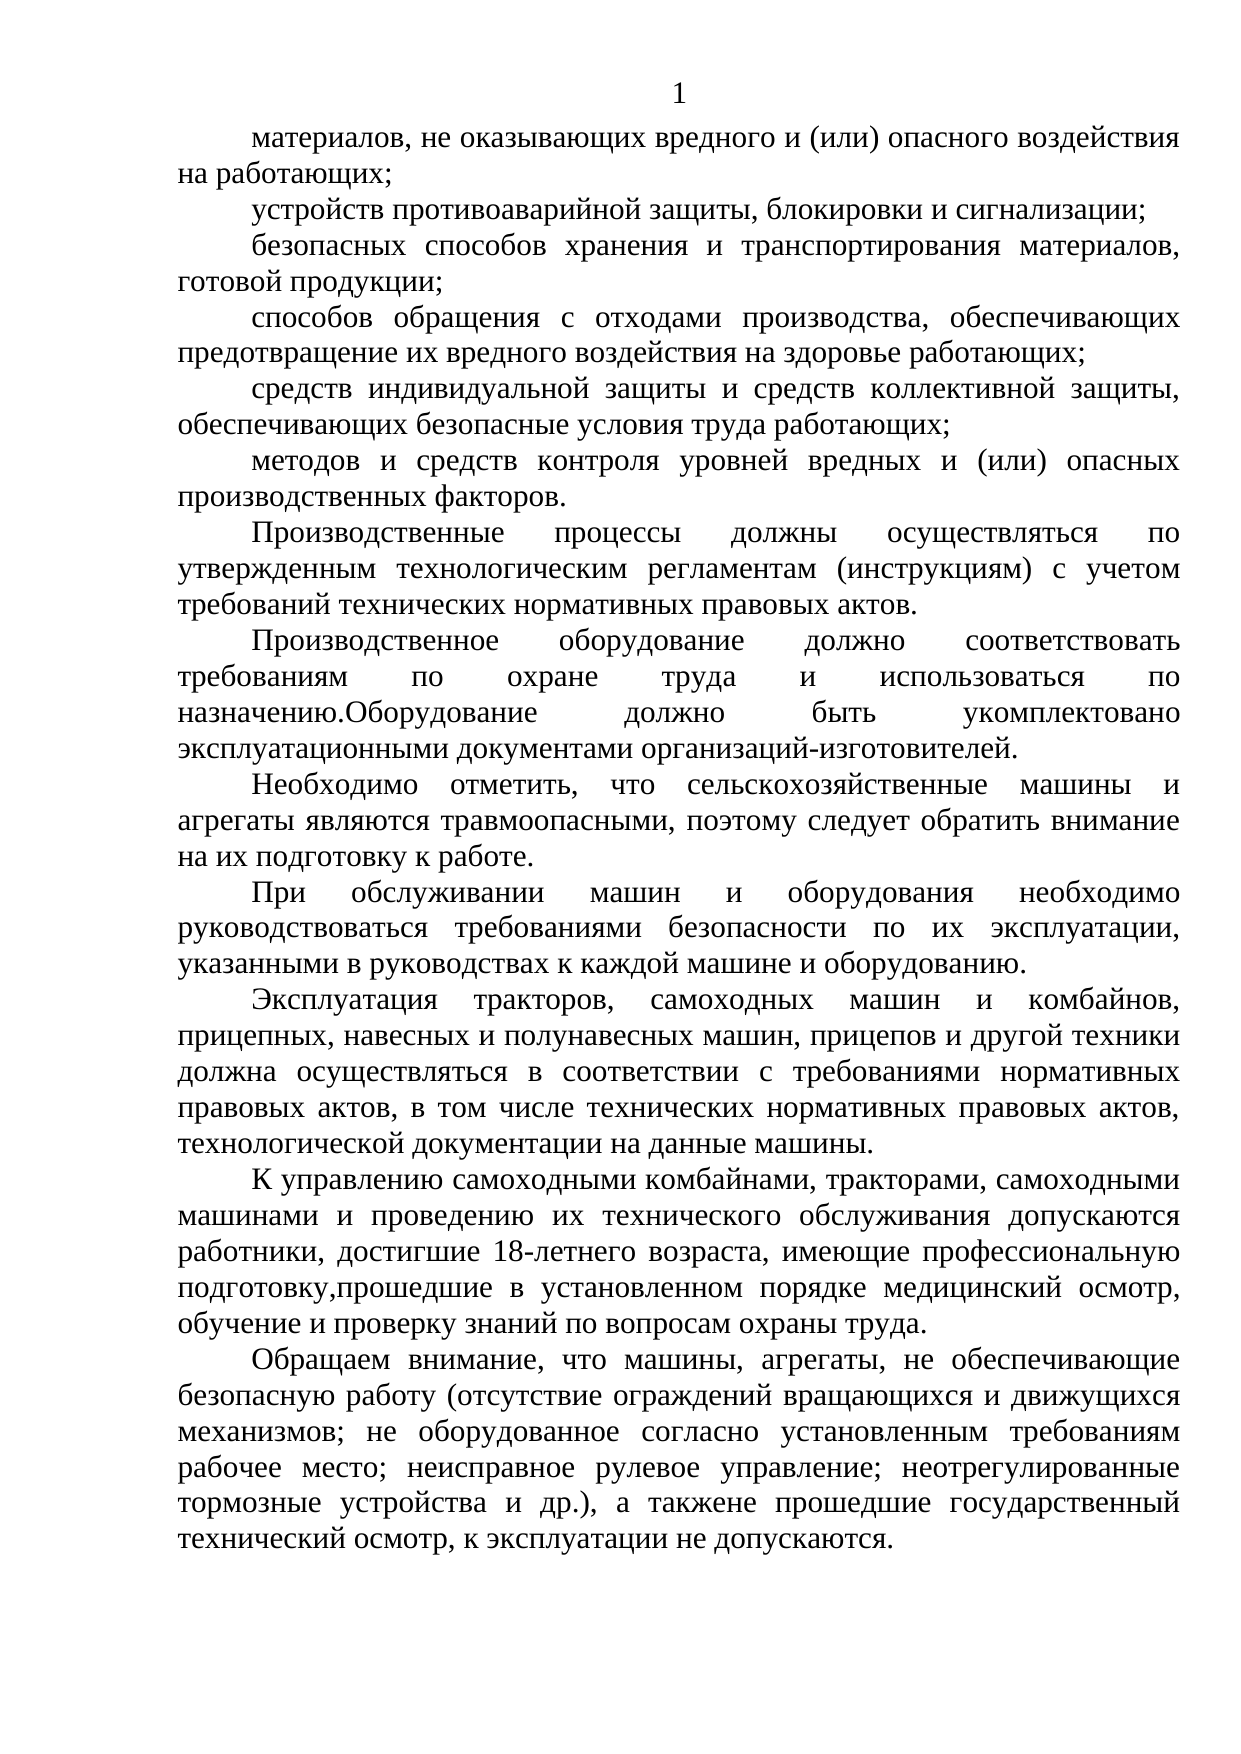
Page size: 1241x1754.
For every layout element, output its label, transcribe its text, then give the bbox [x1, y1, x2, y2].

text материалов, не оказывающих вредного и (или) опасного воздействия на работающих; [177, 118, 1181, 190]
text методов и средств контроля уровней вредных и (или) опасных производственных факторов. [177, 442, 1181, 513]
text безопасных способов хранения и транспортирования материалов, готовой продукции; [177, 226, 1181, 298]
text Необходимо отметить, что сельскохозяйственные машины и агрегаты являются травмоопасными, поэтому следует обратить внимание на их подготовку к работе. [177, 765, 1181, 873]
text При обслуживании машин и оборудования необходимо руководствоваться требованиями безопасности по их эксплуатации, указанными в руководствах к каждой машине и оборудованию. [177, 873, 1181, 981]
text устройств противоаварийной защиты, блокировки и сигнализации; [177, 190, 1181, 226]
text Производственное оборудование должно соответствовать требованиям по охране труда и использоваться по назначению.Оборудование должно быть укомплектовано эксплуатационными документами организаций-изготовителей. [177, 621, 1181, 765]
text Обращаем внимание, что машины, агрегаты, не обеспечивающие безопасную работу (отсутствие ограждений вращающихся и движущихся механизмов; не оборудованное согласно установленным требованиям рабочее место; неисправное рулевое управление; неотрегулированные тормозные устройства и др.), а такжене прошедшие государственный технический осмотр, к эксплуатации не допускаются. [177, 1340, 1181, 1556]
text средств индивидуальной защиты и средств коллективной защиты, обеспечивающих безопасные условия труда работающих; [177, 370, 1181, 442]
text Эксплуатация тракторов, самоходных машин и комбайнов, прицепных, навесных и полунавесных машин, прицепов и другой техники должна осуществляться в соответствии с требованиями нормативных правовых актов, в том числе технических нормативных правовых актов, технологической документации на данные машины. [177, 981, 1181, 1160]
text способов обращения с отходами производства, обеспечивающих предотвращение их вредного воздействия на здоровье работающих; [177, 298, 1181, 370]
text Производственные процессы должны осуществляться по утвержденным технологическим регламентам (инструкциям) с учетом требований технических нормативных правовых актов. [177, 513, 1181, 621]
text К управлению самоходными комбайнами, тракторами, самоходными машинами и проведению их технического обслуживания допускаются работники, достигшие 18-летнего возраста, имеющие профессиональную подготовку,прошедшие в установленном порядке медицинский осмотр, обучение и проверку знаний по вопросам охраны труда. [177, 1160, 1181, 1340]
